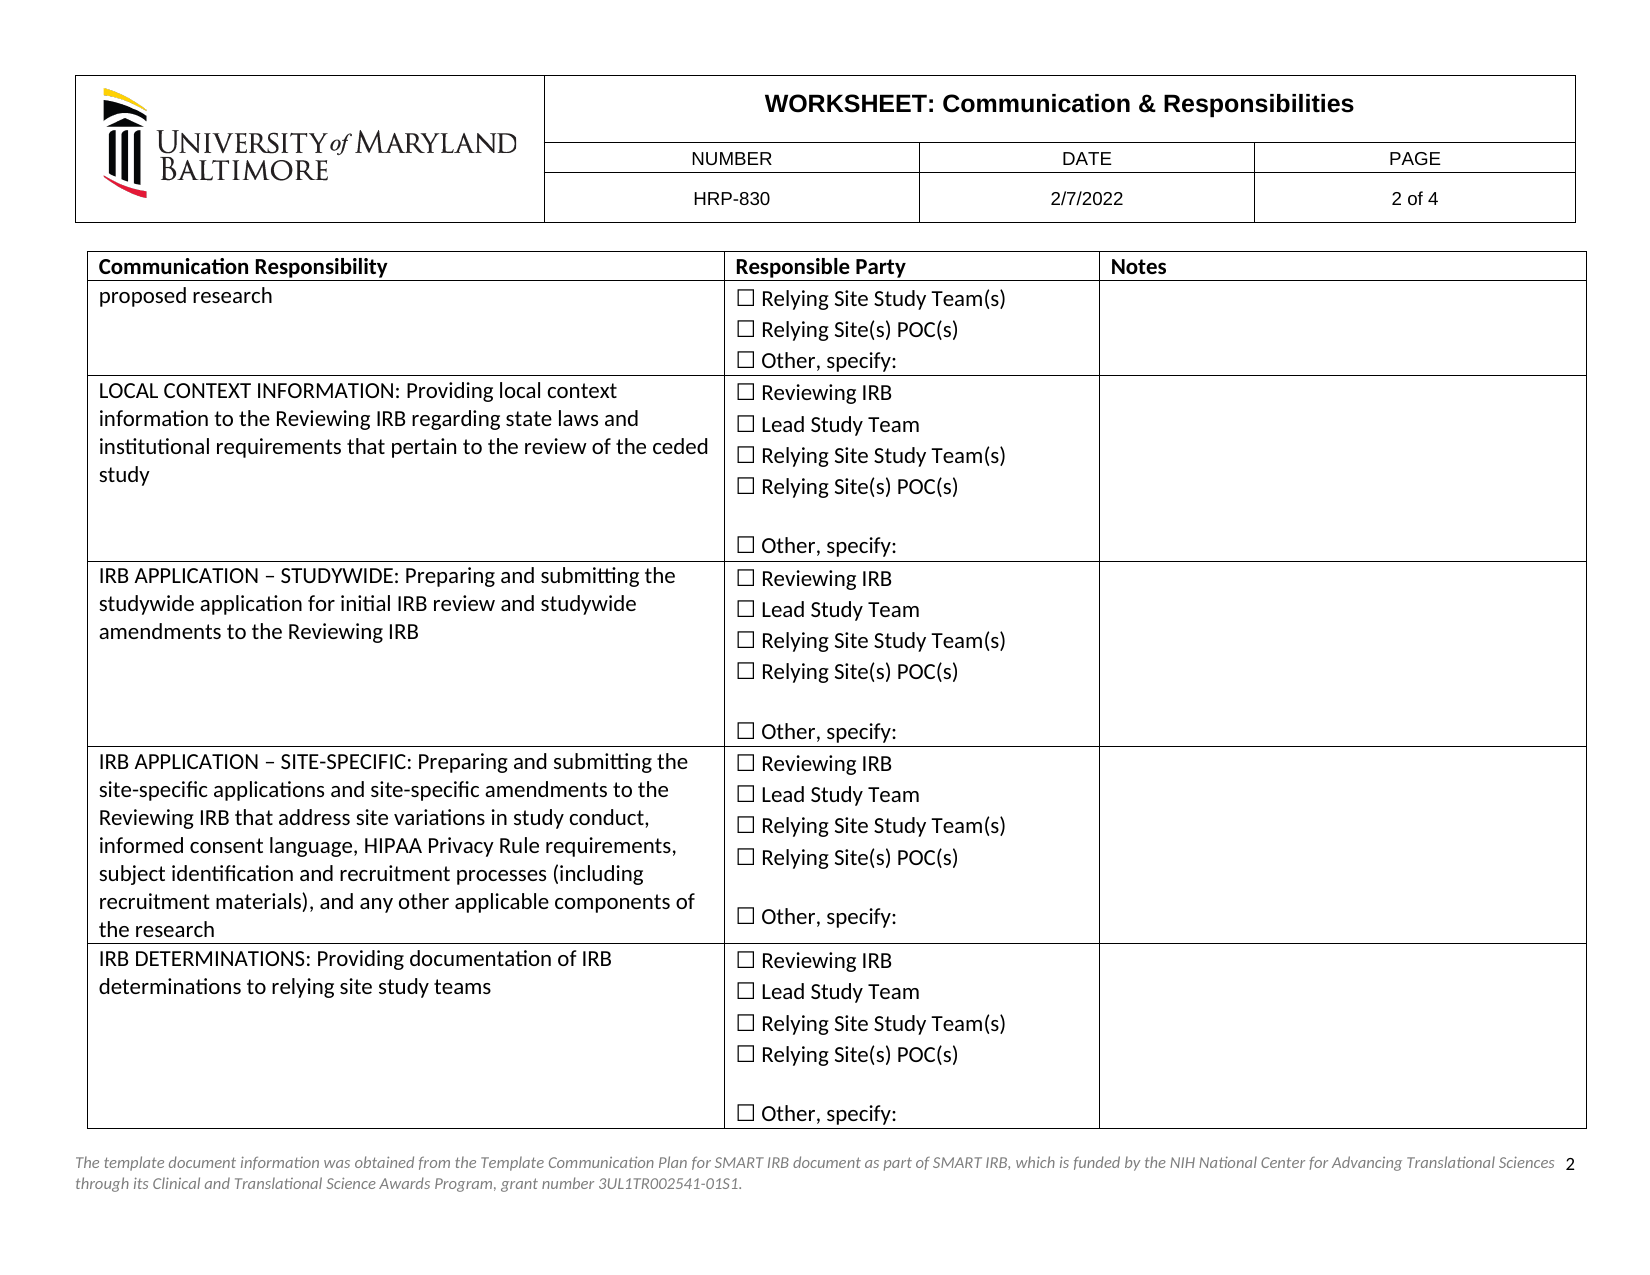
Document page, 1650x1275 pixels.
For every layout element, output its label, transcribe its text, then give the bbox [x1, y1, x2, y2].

table_header Notes [1100, 252, 1586, 280]
table_header Communication Responsibility [88, 252, 724, 280]
table_cell Reviewing IRB Lead Study Team Relying Site Study Team(s) Relying Site(s) POC(s) Other, specify: [725, 562, 1099, 746]
table_cell Reviewing IRB Lead Study Team Relying Site Study Team(s) Relying Site(s) POC(s) Other, specify: [725, 281, 1099, 375]
table_cell [1100, 562, 1586, 746]
table_cell Reviewing IRB Lead Study Team Relying Site Study Team(s) Relying Site(s) POC(s) Other, specify: [725, 747, 1099, 943]
table_cell IRB DETERMINATIONS: Providing documentation of IRB determinations to relying site study teams [88, 944, 724, 1128]
table_cell [1100, 747, 1586, 943]
table_cell Reviewing IRB Lead Study Team Relying Site Study Team(s) Relying Site(s) POC(s) Other, specify: [725, 376, 1099, 561]
table_cell Reviewing IRB Lead Study Team Relying Site Study Team(s) Relying Site(s) POC(s) Other, specify: [725, 944, 1099, 1128]
table_cell IRB APPLICATION – SITE-SPECIFIC: Preparing and submitting the site-specific applications and site-specific amendments to the Reviewing IRB that address site variations in study conduct, informed consent language, HIPAA Privacy Rule requirements, subject identification and recruitment processes (including recruitment materials), and any other applicable components of the research [88, 747, 724, 943]
table_cell [1100, 944, 1586, 1128]
table_cell LOCAL CONTEXT INFORMATION: Providing local context information to the Reviewing IRB regarding state laws and institutional requirements that pertain to the review of the ceded study [88, 376, 724, 561]
table_cell IRB APPLICATION – STUDYWIDE: Preparing and submitting the studywide application for initial IRB review and studywide amendments to the Reviewing IRB [88, 562, 724, 746]
table_header Responsible Party [725, 252, 1099, 280]
table_cell [1100, 281, 1586, 375]
picture [103, 88, 517, 198]
table_cell [1100, 376, 1586, 561]
